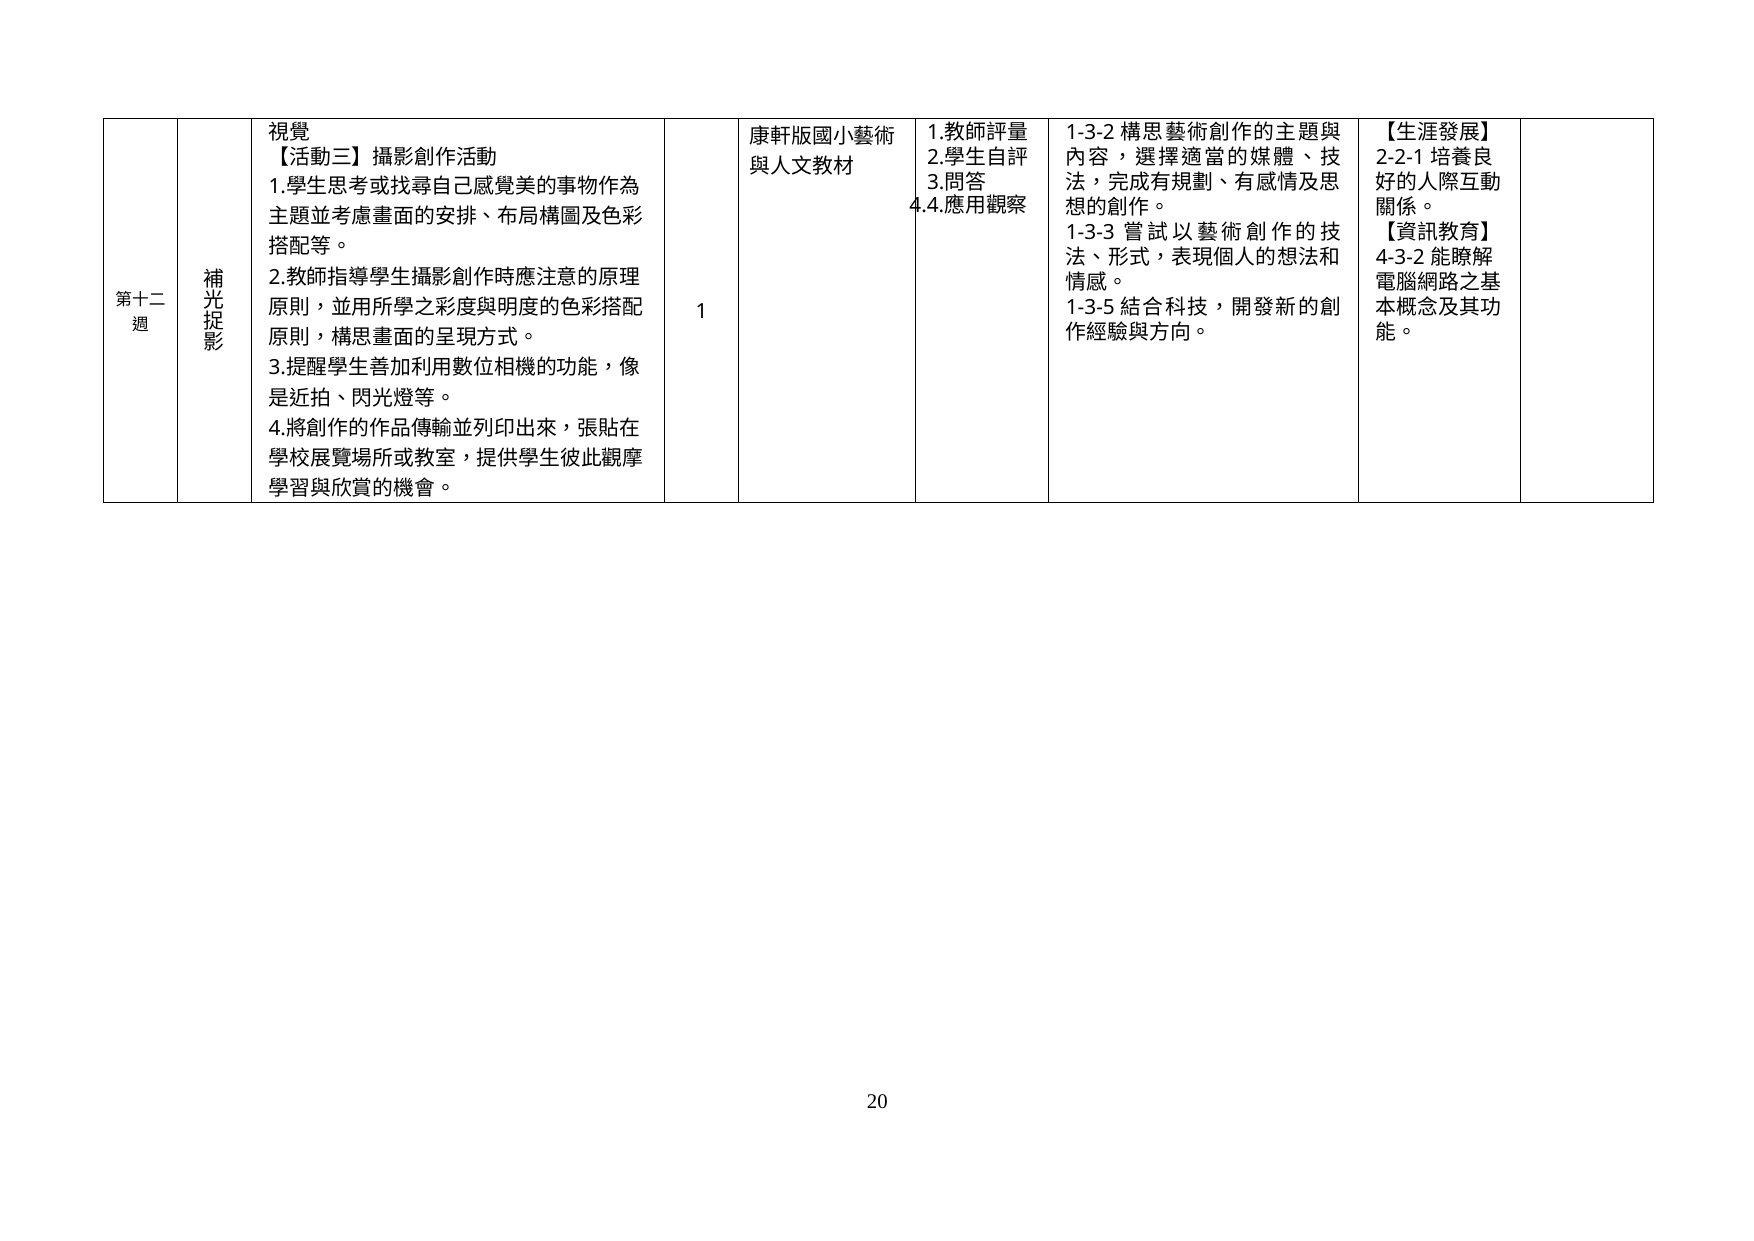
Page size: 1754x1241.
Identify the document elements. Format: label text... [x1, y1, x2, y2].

table_cell 補光捉影 [178, 119, 251, 502]
table_cell 1.教師評量 2.學生自評 3.問答 4.4.應用觀察 [916, 119, 1048, 502]
table_cell 1 [665, 119, 738, 502]
table_cell 第十二週 [104, 119, 177, 502]
table_cell 1-3-2構思藝術創作的主題與內容，選擇適當的媒體、技法，完成有規劃、有感情及思想的創作。 1-3-3嘗試以藝術創作的技法、形式，表現個人的想法和情感。 1-3-5結合科技，開發新的創作經驗與方向。 [1049, 119, 1358, 502]
table_cell 視覺 【活動三】攝影創作活動 1.學生思考或找尋自己感覺美的事物作為主題並考慮畫面的安排、布局構圖及色彩搭配等。 2.教師指導學生攝影創作時應注意的原理原則，並用所學之彩度與明度的色彩搭配原則，構思畫面的呈現方式。 3.提醒學生善加利用數位相機的功能，像是近拍、閃光燈等。 4.將創作的作品傳輸並列印出來，張貼在學校展覽場所或教室，提供學生彼此觀摩學習與欣賞的機會。 [252, 119, 664, 502]
table_cell 康軒版國小藝術與人文教材 [739, 119, 915, 502]
table_cell [1521, 119, 1653, 502]
table_cell 【生涯發展】 2-2-1 培養良好的人際互動關係。 【資訊教育】 4-3-2 能瞭解電腦網路之基本概念及其功能。 [1359, 119, 1520, 502]
